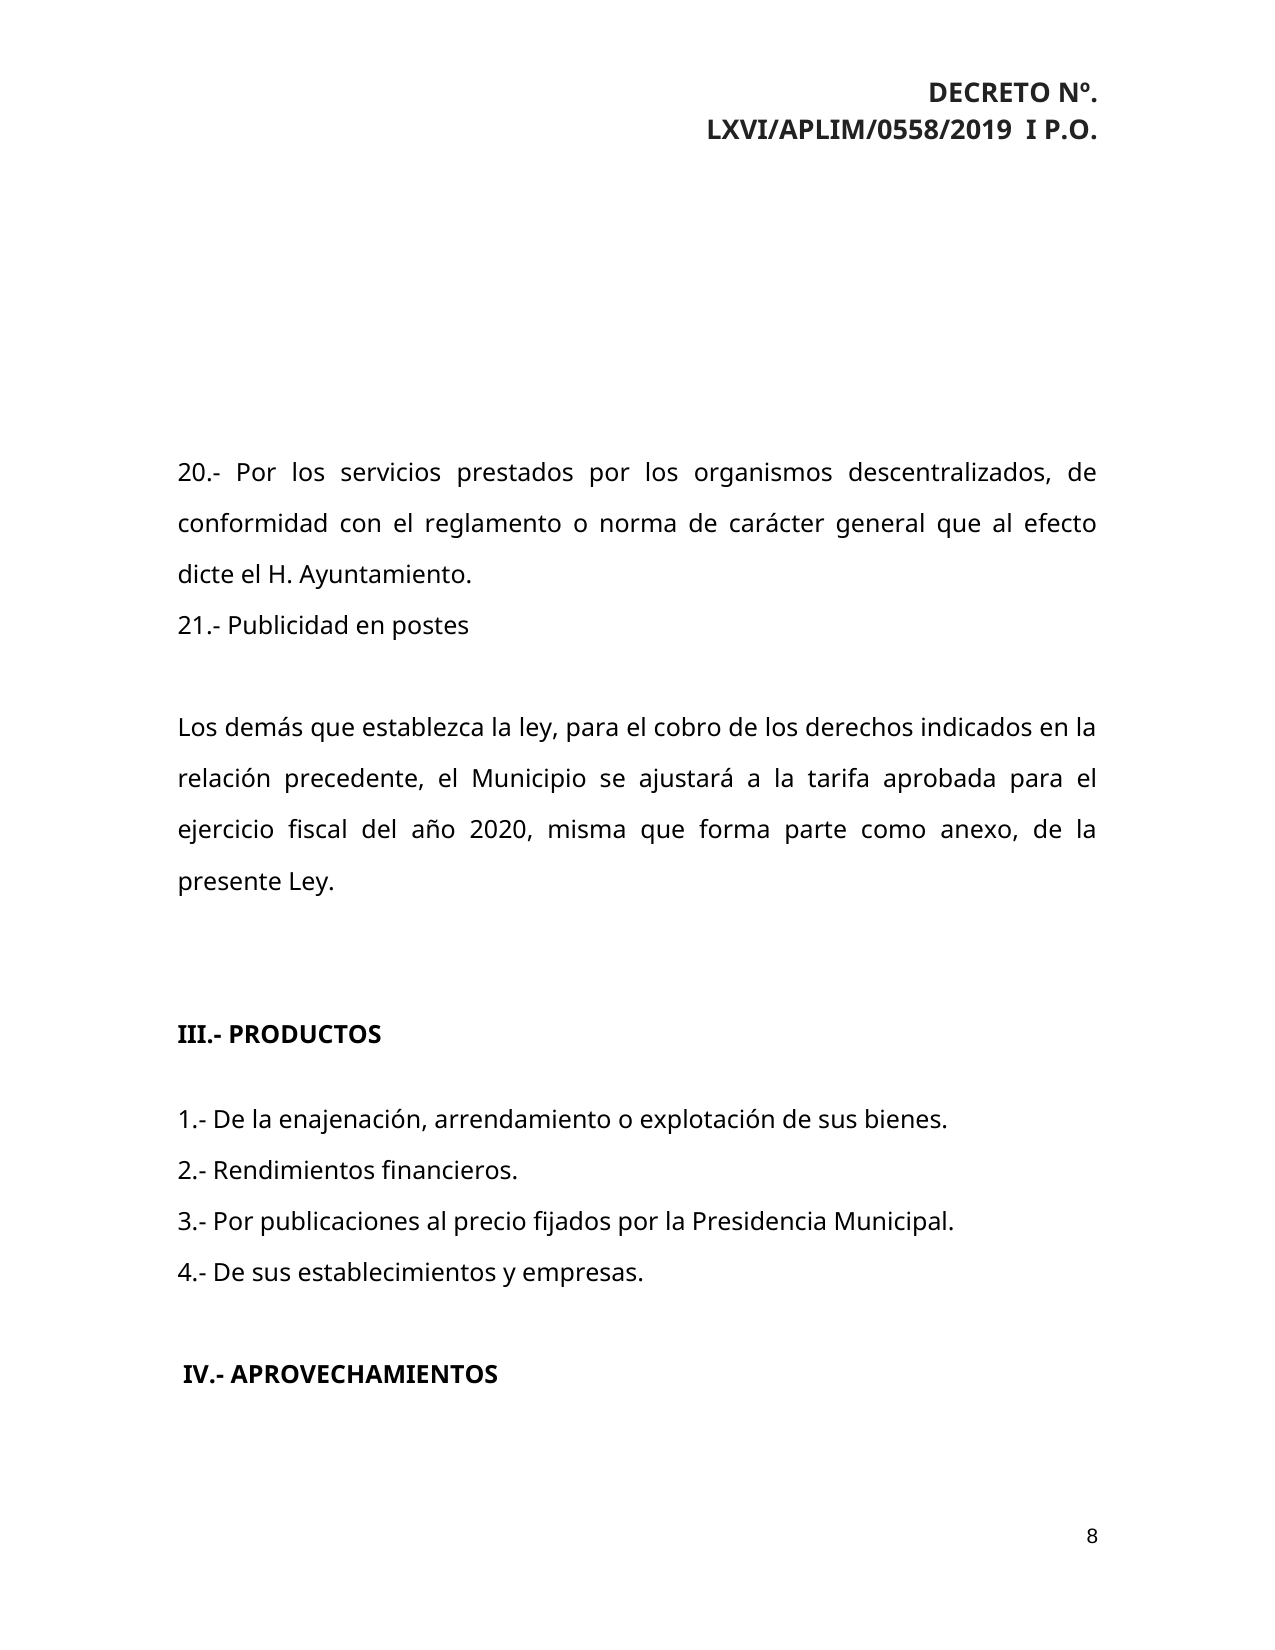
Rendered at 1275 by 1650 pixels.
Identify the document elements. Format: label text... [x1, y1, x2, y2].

text 20.- Por los servicios prestados por los organismos descentralizados, de conformidad con el reglamento o norma de carácter general que al efecto dicte el H. Ayuntamiento. [177, 455, 1098, 591]
text IV.- APROVECHAMIENTOS [183, 1357, 1098, 1391]
text 2.- Rendimientos financieros. [177, 1152, 1098, 1187]
text Los demás que establezca la ley, para el cobro de los derechos indicados en la relación precedente, el Municipio se ajustará a la tarifa aprobada para el ejercicio fiscal del año 2020, misma que forma parte como anexo, de la presente Ley. [177, 710, 1098, 897]
text 1.- De la enajenación, arrendamiento o explotación de sus bienes. [177, 1101, 1098, 1136]
text 3.- Por publicaciones al precio fijados por la Presidencia Municipal. [177, 1203, 1098, 1238]
text 4.- De sus establecimientos y empresas. [177, 1254, 1098, 1289]
text III.- PRODUCTOS [177, 1016, 1098, 1050]
text 21.- Publicidad en postes [177, 608, 1098, 642]
